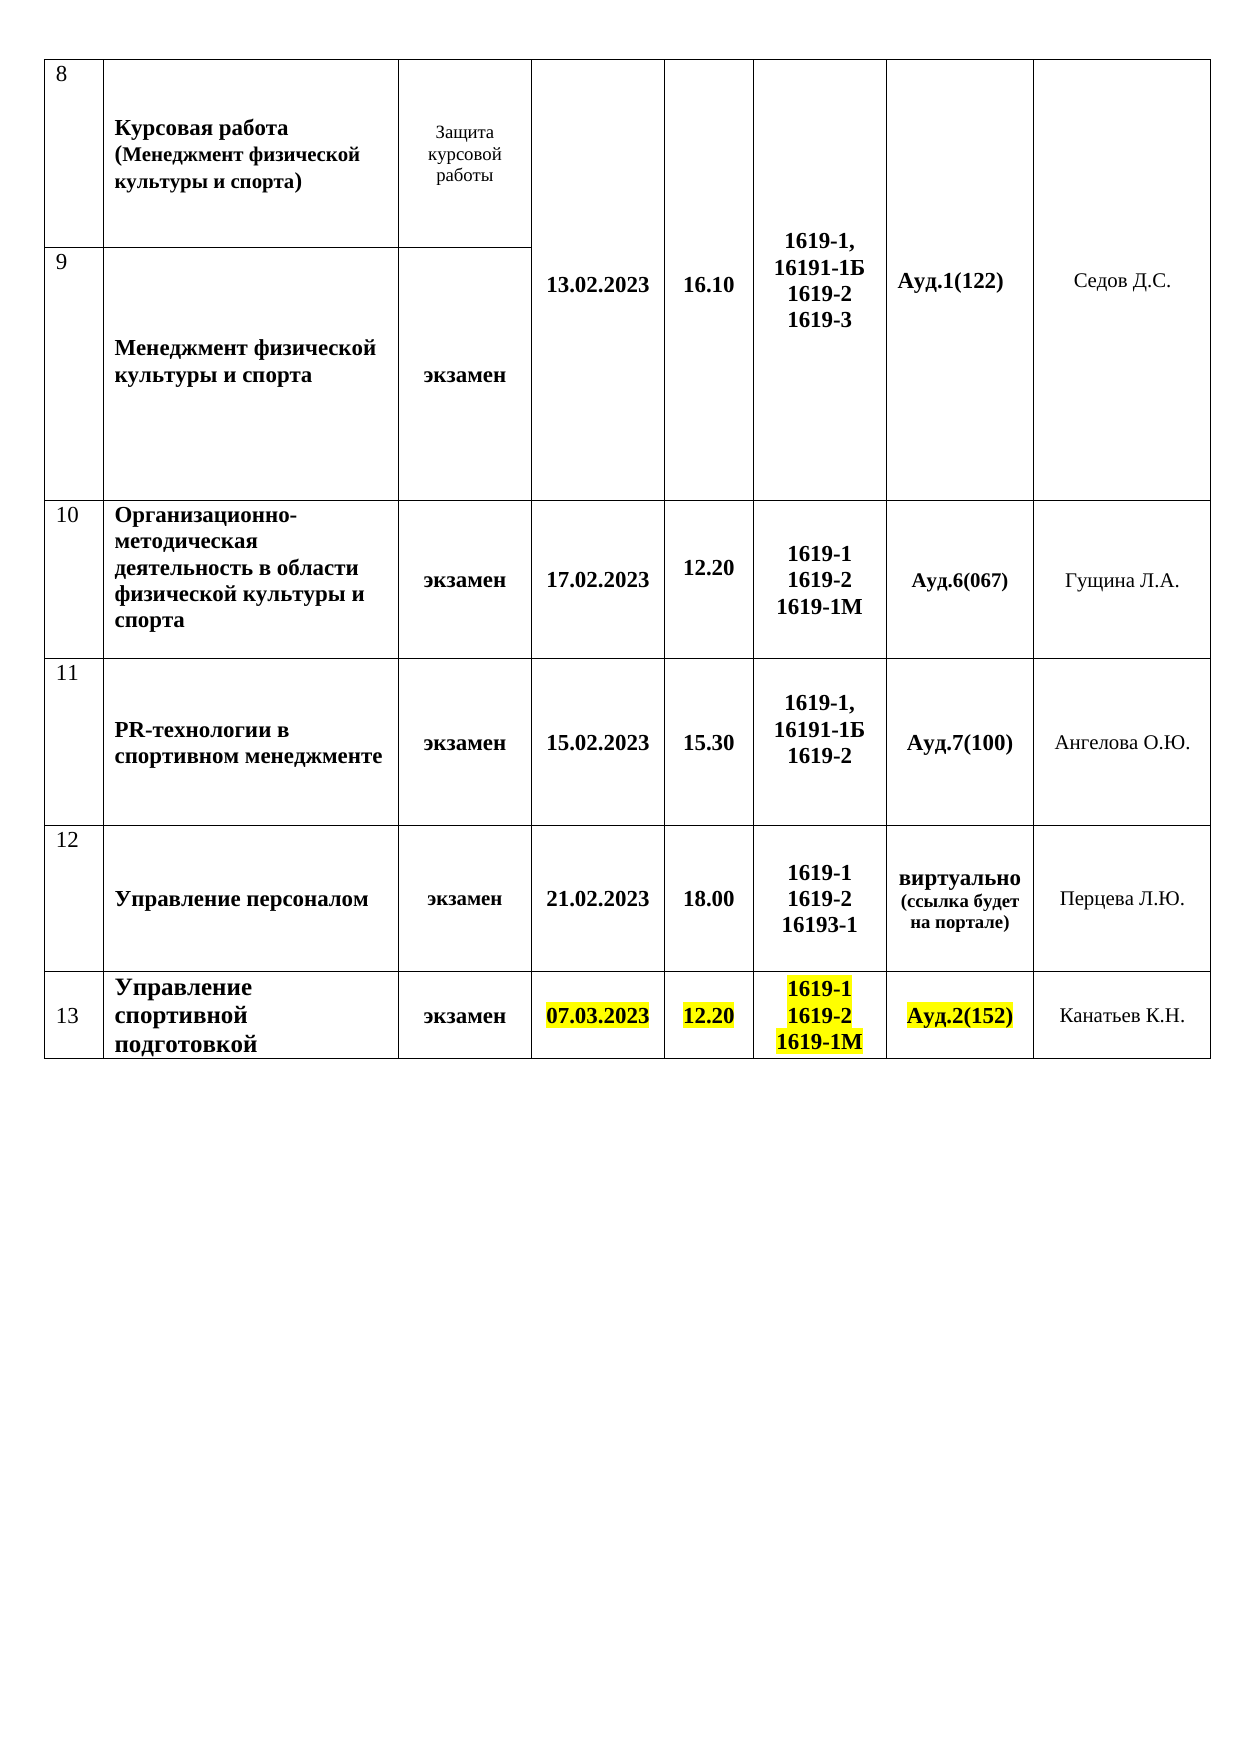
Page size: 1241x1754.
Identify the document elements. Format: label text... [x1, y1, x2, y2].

table_cell экзамен [399, 501, 531, 658]
table_cell 1619-1 1619-2 1619-1М [754, 972, 886, 1058]
table_cell экзамен [399, 659, 531, 825]
table_cell экзамен [399, 826, 531, 971]
table_cell Ауд.6(067) [887, 501, 1033, 658]
table_cell Седов Д.С. [1034, 60, 1210, 500]
table_cell Ауд.7(100) [887, 659, 1033, 825]
table_cell Канатьев К.Н. [1034, 972, 1210, 1058]
table_cell экзамен [399, 972, 531, 1058]
table_cell 13.02.2023 [532, 60, 664, 500]
table_cell Ауд.2(152) [887, 972, 1033, 1058]
table_cell 12.20 [665, 972, 753, 1058]
table_cell 1619-1, 16191-1Б 1619-2 [754, 659, 886, 825]
table_cell 8 [45, 60, 103, 247]
table_cell 13 [45, 972, 103, 1058]
table_cell Организационно-методическая деятельность в области физической культуры и спорта [104, 501, 398, 658]
table_cell 11 [45, 659, 103, 825]
table_cell Ангелова О.Ю. [1034, 659, 1210, 825]
table_cell 10 [45, 501, 103, 658]
table_cell Менеджмент физической культуры и спорта [104, 248, 398, 500]
table_cell 1619-1 1619-2 1619-1М [754, 501, 886, 658]
table_cell Ауд.1(122) [887, 60, 1033, 500]
table_cell 9 [45, 248, 103, 500]
table_cell 21.02.2023 [532, 826, 664, 971]
table_cell 15.30 [665, 659, 753, 825]
table_cell 15.02.2023 [532, 659, 664, 825]
table_cell экзамен [399, 248, 531, 500]
table_cell 07.03.2023 [532, 972, 664, 1058]
table_cell Защита курсовой работы [399, 60, 531, 247]
table_cell 1619-1 1619-2 16193-1 [754, 826, 886, 971]
table_cell Курсовая работа (Менеджмент физической культуры и спорта) [104, 60, 398, 247]
table_cell 12 [45, 826, 103, 971]
table_cell PR-технологии в спортивном менеджменте [104, 659, 398, 825]
table_cell 1619-1, 16191-1Б 1619-2 1619-3 [754, 60, 886, 500]
table_cell 16.10 [665, 60, 753, 500]
table_cell 17.02.2023 [532, 501, 664, 658]
table_cell Управление персоналом [104, 826, 398, 971]
table_cell 12.20 [665, 501, 753, 658]
table_cell 18.00 [665, 826, 753, 971]
table_cell Перцева Л.Ю. [1034, 826, 1210, 971]
table_cell Гущина Л.А. [1034, 501, 1210, 658]
table_cell виртуально (ссылка будет на портале) [887, 826, 1033, 971]
table_cell Управление спортивной подготовкой [104, 972, 398, 1058]
